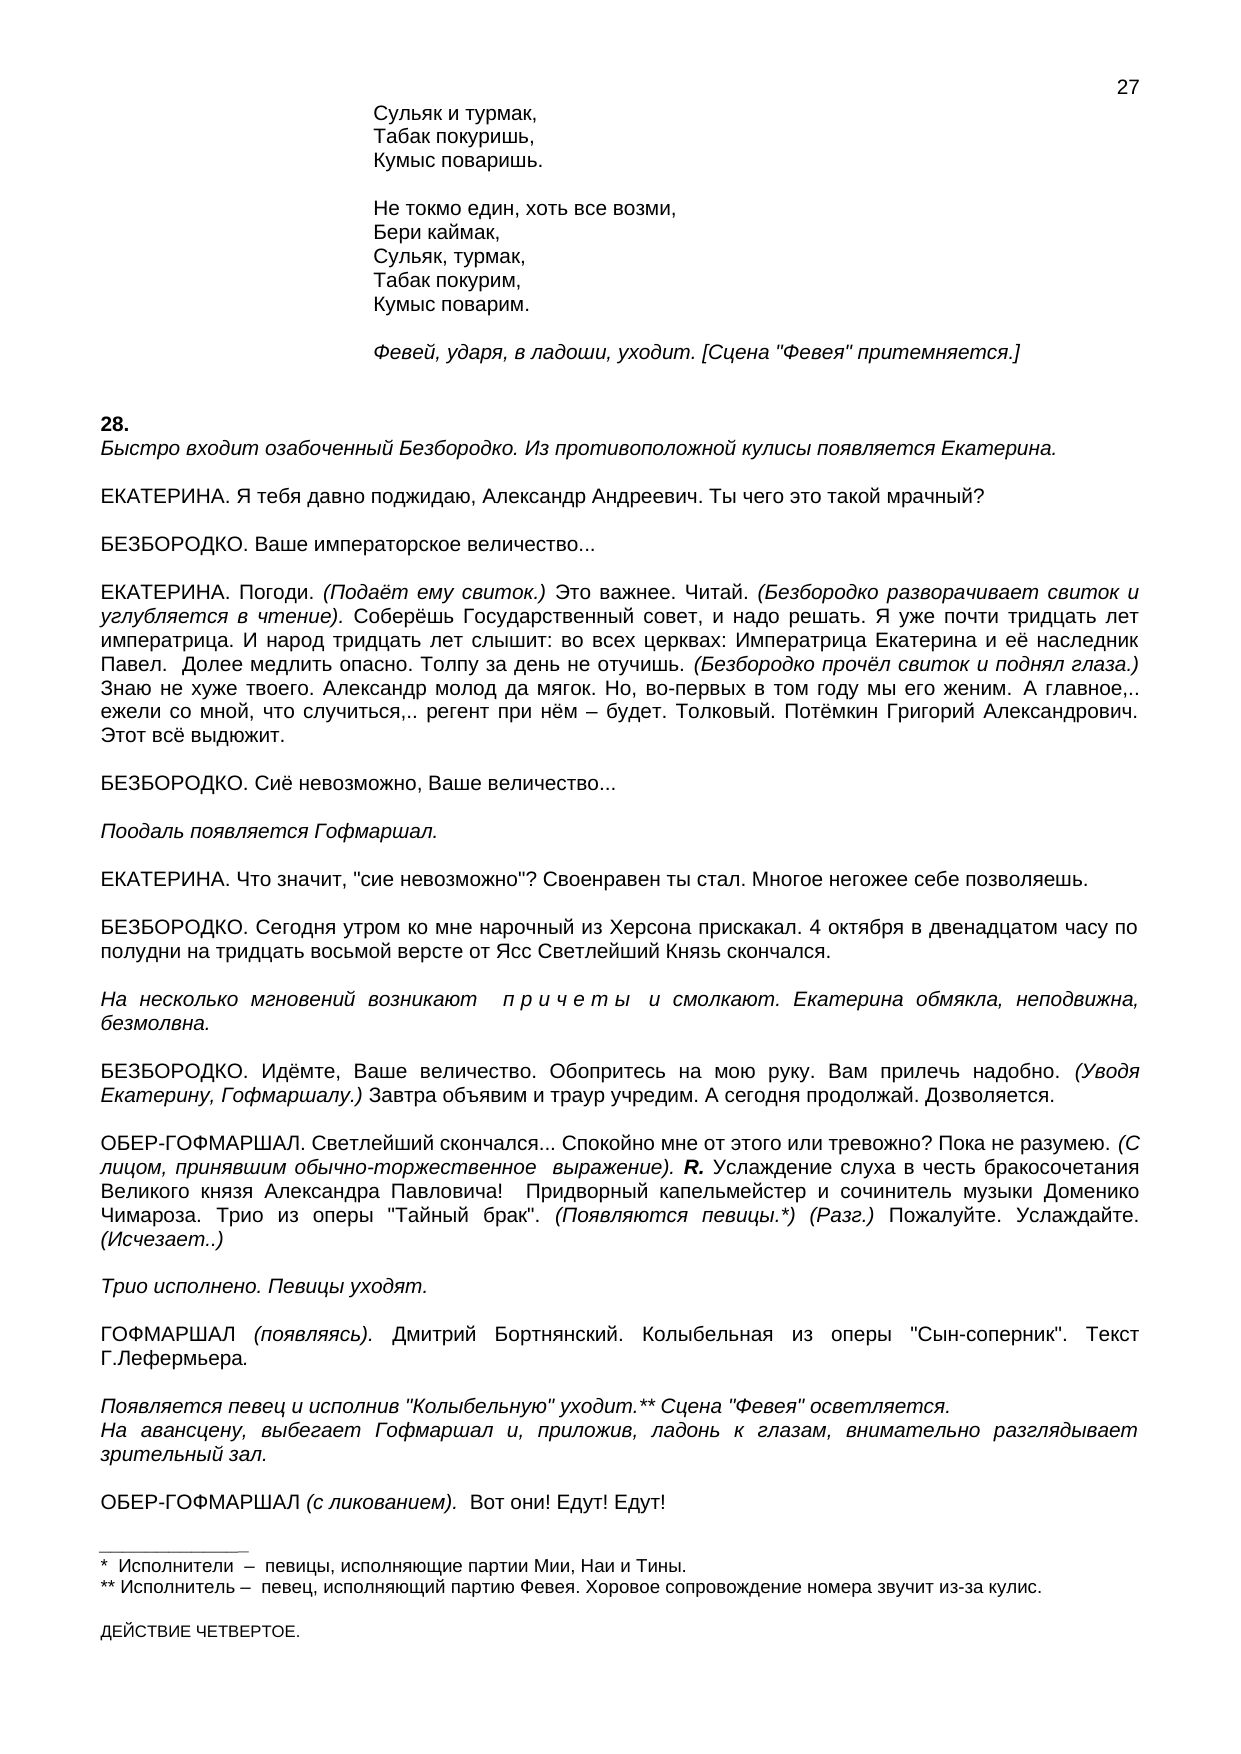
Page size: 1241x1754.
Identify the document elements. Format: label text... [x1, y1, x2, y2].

text БЕЗБОРОДКО. Идёмте, Ваше величество. Обопритесь на мою руку. Вам прилечь надобно. (Уводя Екатерину, Гофмаршалу.) Завтра объявим и траур учредим. А сегодня продолжай. Дозволяется. [100, 1059, 1140, 1107]
text ** Исполнитель – певец, исполняющий партию Февея. Хоровое сопровождение номера звучит из-за кулис. [100, 1576, 1140, 1598]
text _____________ [100, 1531, 1140, 1555]
text БЕЗБОРОДКО. Ваше императорское величество... [100, 532, 1140, 556]
text ГОФМАРШАЛ (появляясь). Дмитрий Бортнянский. Колыбельная из оперы "Сын-соперник". Текст Г.Лефермьера. [100, 1322, 1140, 1370]
text Табак покурим, [373, 268, 1140, 292]
text 28. [100, 412, 1140, 436]
text Бери каймак, [373, 220, 1140, 244]
text * Исполнители – певицы, исполняющие партии Мии, Наи и Тины. [100, 1555, 1140, 1576]
text Быстро входит озабоченный Безбородко. Из противоположной кулисы появляется Екатерина. [100, 436, 1140, 460]
text ОБЕР-ГОФМАРШАЛ. Светлейший скончался... Спокойно мне от этого или тревожно? Пока не разумею. (С лицом, принявшим обычно-торжественное выражение). R. Услаждение слуха в честь бракосочетания Великого князя Александра Павловича! Придворный капельмейстер и сочинитель музыки Доменико Чимароза. Трио из оперы "Тайный брак". (Появляются певицы.*) (Разг.) Пожалуйте. Услаждайте. (Исчезает..) [100, 1131, 1140, 1250]
text На несколько мгновений возникают причеты и смолкают. Екатерина обмякла, неподвижна, безмолвна. [100, 987, 1140, 1035]
text ЕКАТЕРИНА. Погоди. (Подаёт ему свиток.) Это важнее. Читай. (Безбородко разворачивает свиток и углубляется в чтение). Соберёшь Государственный совет, и надо решать. Я уже почти тридцать лет императрица. И народ тридцать лет слышит: во всех церквах: Императрица Екатерина и её наследник Павел. Долее медлить опасно. Толпу за день не отучишь. (Безбородко прочёл свиток и поднял глаза.) Знаю не хуже твоего. Александр молод да мягок. Но, во-первых в том году мы его женим. А главное,.. ежели со мной, что случиться,.. регент при нём – будет. Толковый. Потёмкин Григорий Александрович. Этот всё выдюжит. [100, 579, 1140, 747]
text Кумыс поварим. [373, 292, 1140, 316]
text ДЕЙСТВИЕ ЧЕТВЕРТОЕ. [100, 1622, 1140, 1641]
text Не токмо един, хоть все возми, [373, 196, 1140, 220]
text Табак покуришь, [373, 124, 1140, 148]
text Появляется певец и исполнив "Колыбельную" уходит.** Сцена "Февея" осветляется. [100, 1394, 1140, 1418]
text БЕЗБОРОДКО. Сегодня утром ко мне нарочный из Херсона прискакал. 4 октября в двенадцатом часу по полудни на тридцать восьмой версте от Ясс Светлейший Князь скончался. [100, 915, 1140, 963]
text На авансцену, выбегает Гофмаршал и, приложив, ладонь к глазам, внимательно разглядывает зрительный зал. [100, 1418, 1140, 1466]
text БЕЗБОРОДКО. Сиё невозможно, Ваше величество... [100, 771, 1140, 795]
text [373, 100, 1140, 124]
text Поодаль появляется Гофмаршал. [100, 819, 1140, 843]
text ОБЕР-ГОФМАРШАЛ (с ликованием). Вот они! Едут! Едут! [100, 1490, 1140, 1514]
text ЕКАТЕРИНА. Я тебя давно поджидаю, Александр Андреевич. Ты чего это такой мрачный? [100, 484, 1140, 508]
text Трио исполнено. Певицы уходят. [100, 1274, 1140, 1298]
text Февей, ударя, в ладоши, уходит. [Сцена "Февея" притемняется.] [373, 340, 1140, 364]
text ЕКАТЕРИНА. Что значит, "сие невозможно"? Своенравен ты стал. Многое негожее себе позволяешь. [100, 867, 1140, 891]
text Кумыс поваришь. [373, 148, 1140, 172]
text Сульяк, турмак, [373, 244, 1140, 268]
